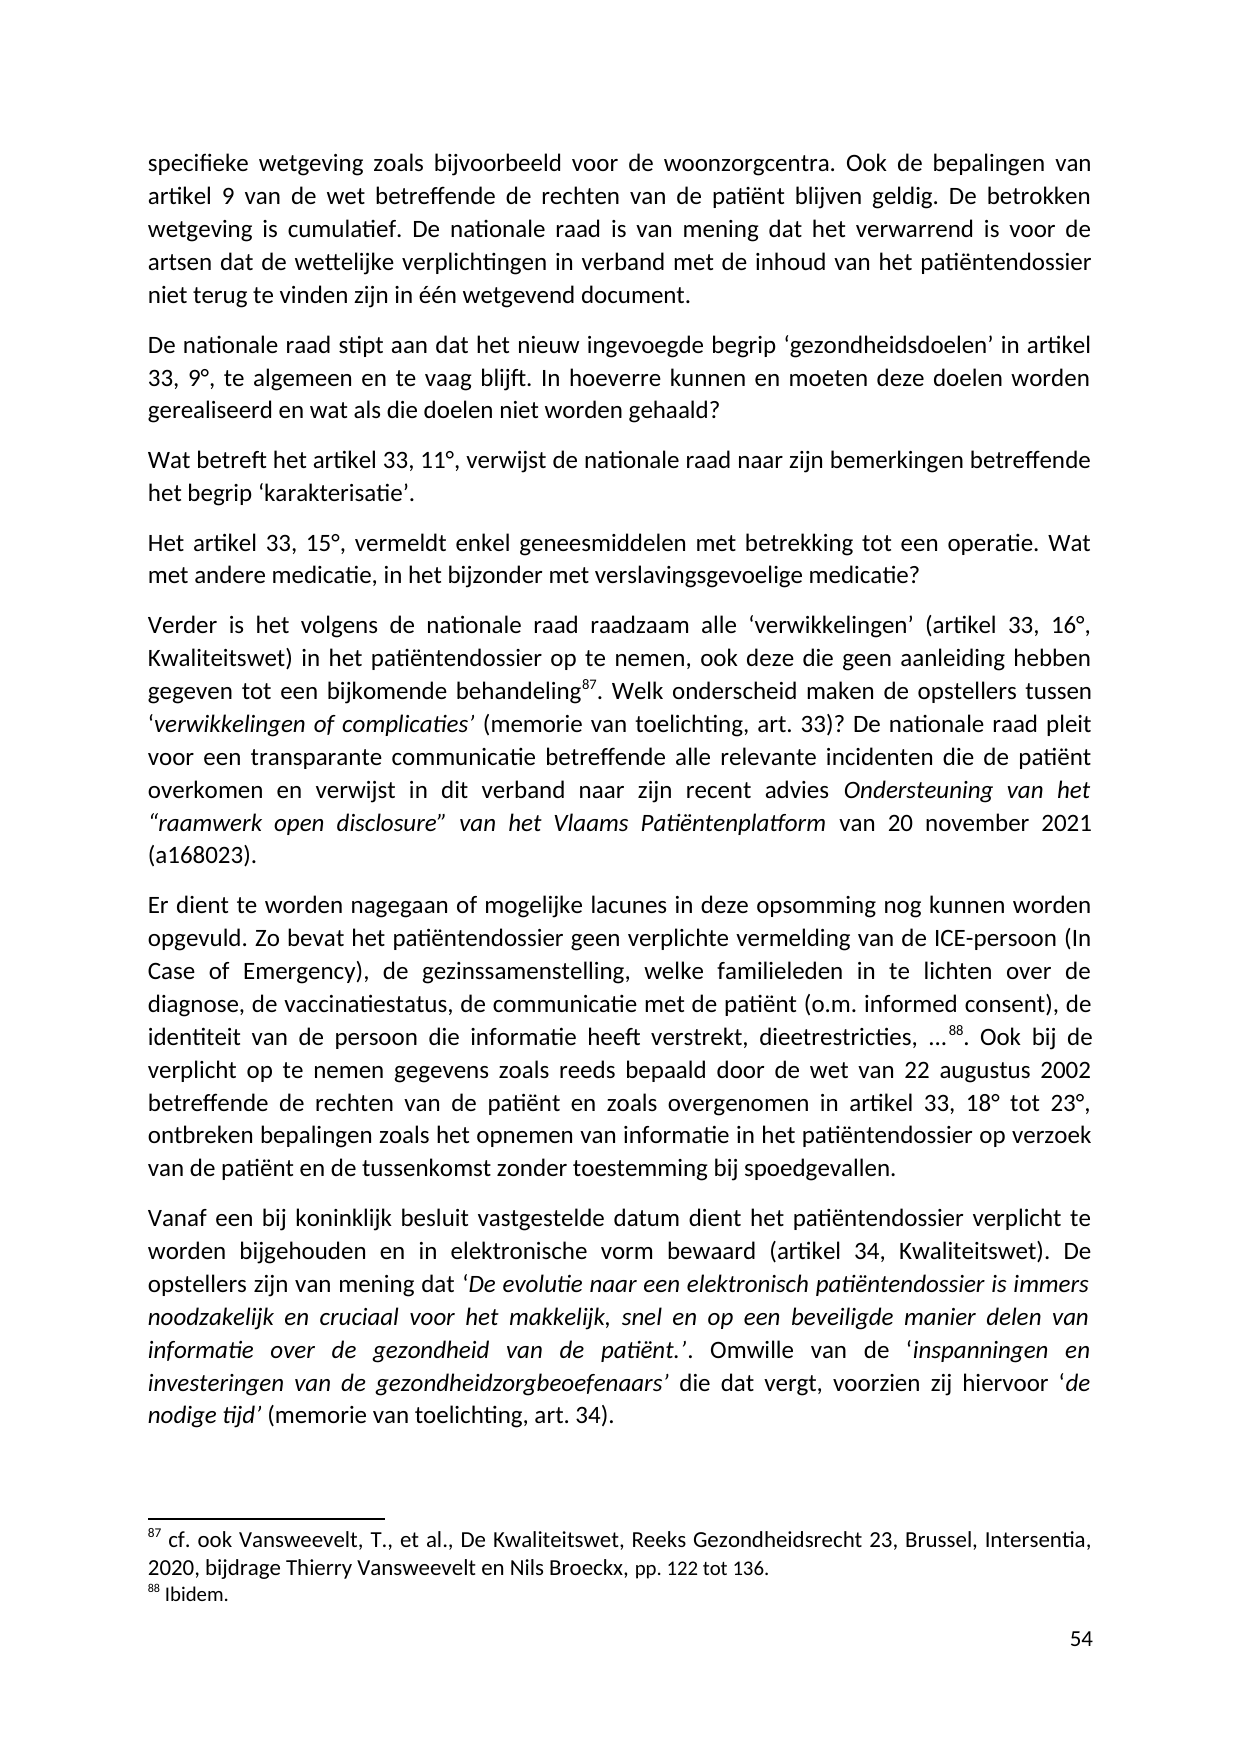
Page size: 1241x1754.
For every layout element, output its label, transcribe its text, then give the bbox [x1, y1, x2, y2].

text Er dient te worden nagegaan of mogelijke lacunes in deze opsomming nog kunnen worden opgevuld. Zo bevat het patiëntendossier geen verplichte vermelding van de ICE-persoon (In Case of Emergency), de gezinssamenstelling, welke familieleden in te lichten over de diagnose, de vaccinatiestatus, de communicatie met de patiënt (o.m. informed consent), de identiteit van de persoon die informatie heeft verstrekt, dieetrestricties, .... Ook bij de verplicht op te nemen gegevens zoals reeds bepaald door de wet van 22 augustus 2002 betreffende de rechten van de patiënt en zoals overgenomen in artikel 33, 18° tot 23°, ontbreken bepalingen zoals het opnemen van informatie in het patiëntendossier op verzoek van de patiënt en de tussenkomst zonder toestemming bij spoedgevallen. [148, 889, 1093, 1183]
text De nationale raad stipt aan dat het nieuw ingevoegde begrip ‘gezondheidsdoelen’ in artikel 33, 9°, te algemeen en te vaag blijft. In hoeverre kunnen en moeten deze doelen worden gerealiseerd en wat als die doelen niet worden gehaald? [148, 329, 1093, 425]
text Vanaf een bij koninklijk besluit vastgestelde datum dient het patiëntendossier verplicht te worden bijgehouden en in elektronische vorm bewaard (artikel 34, Kwaliteitswet). De opstellers zijn van mening dat ‘De evolutie naar een elektronisch patiëntendossier is immers noodzakelijk en cruciaal voor het makkelijk, snel en op een beveiligde manier delen van informatie over de gezondheid van de patiënt.’. Omwille van de ‘inspanningen en investeringen van de gezondheidzorgbeoefenaars’ die dat vergt, voorzien zij hiervoor ‘de nodige tijd’ (memorie van toelichting, art. 34). [148, 1202, 1093, 1430]
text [148, 148, 1093, 310]
text Wat betreft het artikel 33, 11°, verwijst de nationale raad naar zijn bemerkingen betreffende het begrip ‘karakterisatie’. [148, 444, 1093, 508]
text Het artikel 33, 15°, vermeldt enkel geneesmiddelen met betrekking tot een operatie. Wat met andere medicatie, in het bijzonder met verslavingsgevoelige medicatie? [148, 527, 1093, 590]
text Verder is het volgens de nationale raad raadzaam alle ‘verwikkelingen’ (artikel 33, 16°, Kwaliteitswet) in het patiëntendossier op te nemen, ook deze die geen aanleiding hebben gegeven tot een bijkomende behandeling. Welk onderscheid maken de opstellers tussen ‘verwikkelingen of complicaties’ (memorie van toelichting, art. 33)? De nationale raad pleit voor een transparante communicatie betreffende alle relevante incidenten die de patiënt overkomen en verwijst in dit verband naar zijn recent advies Ondersteuning van het “raamwerk open disclosure” van het Vlaams Patiëntenplatform van 20 november 2021 (a168023). [148, 609, 1093, 870]
